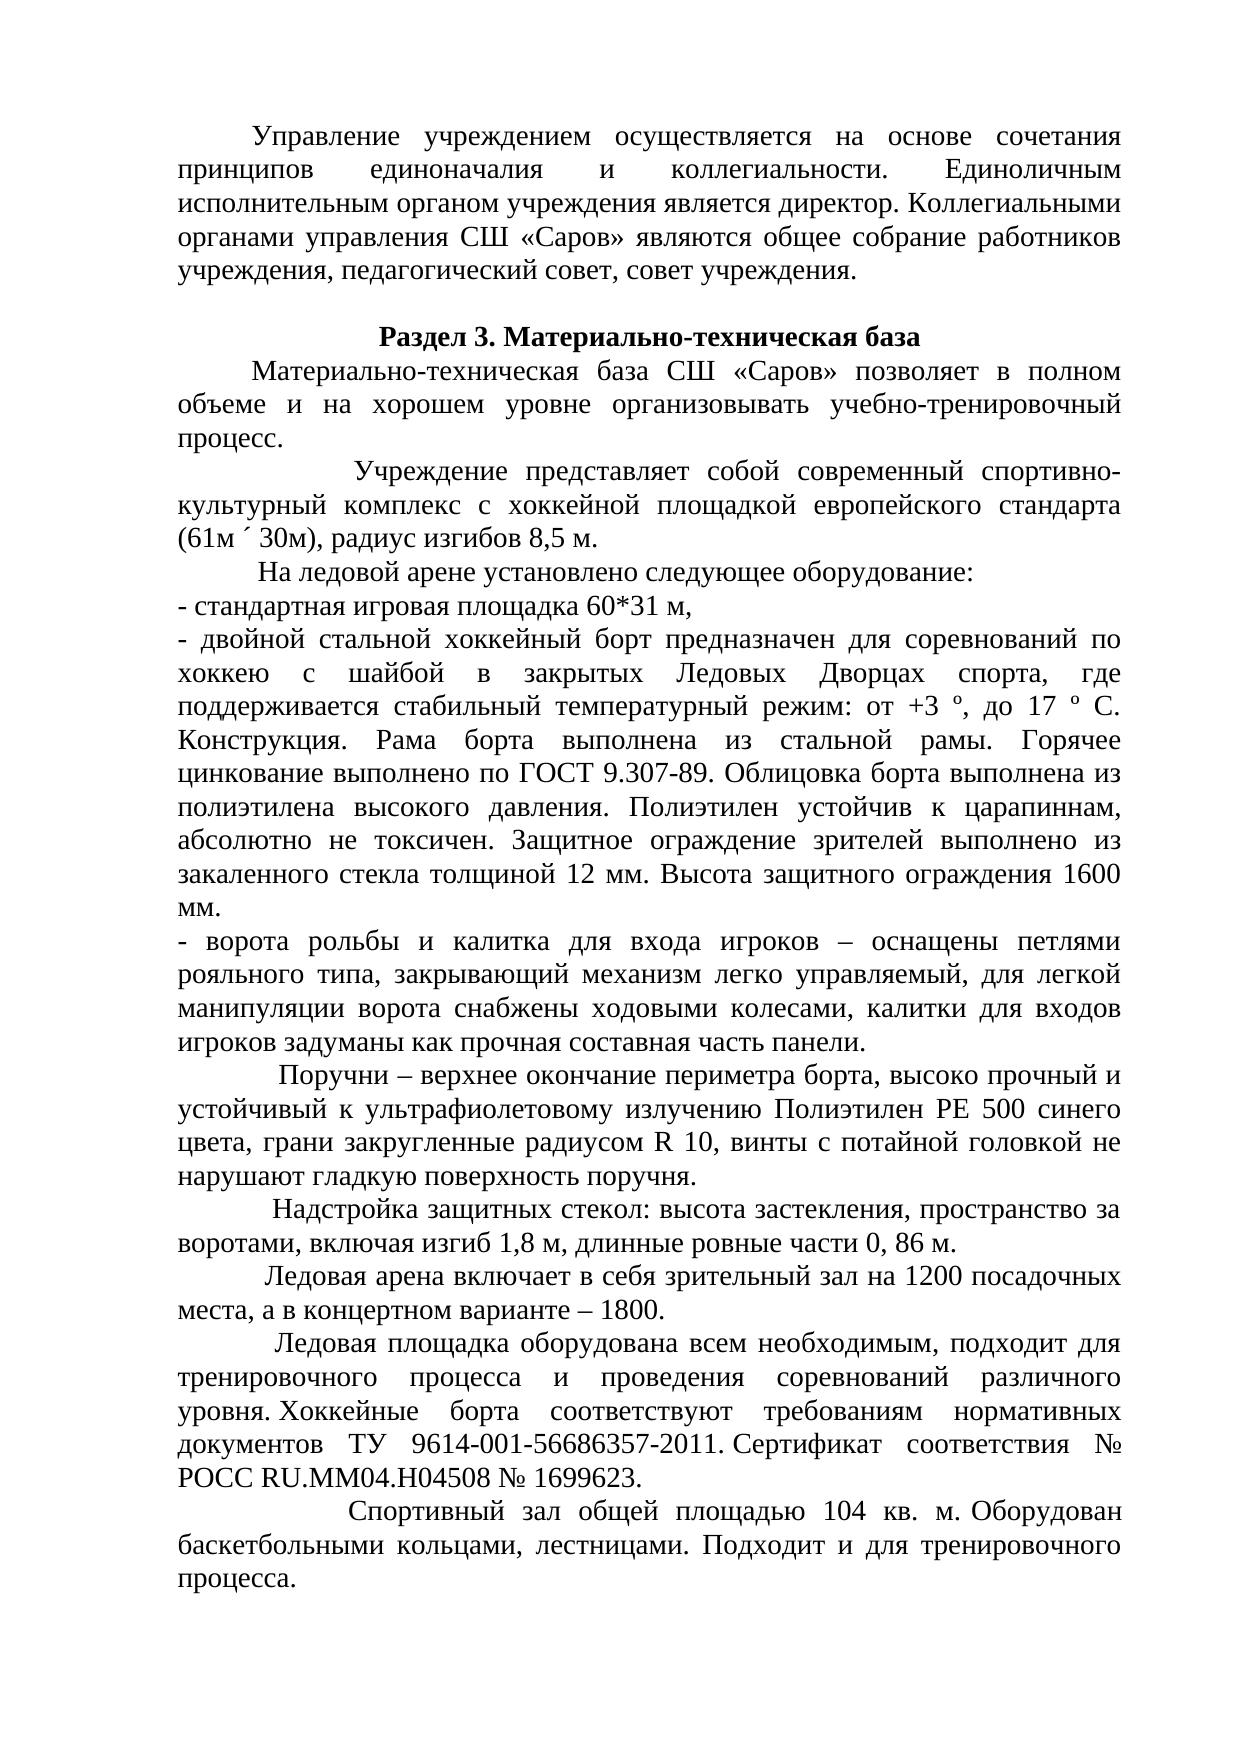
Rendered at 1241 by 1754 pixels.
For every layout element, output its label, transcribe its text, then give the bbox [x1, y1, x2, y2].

text - стандартная игровая площадка 60*31 м, [177, 588, 1122, 621]
text Ледовая арена включает в себя зрительный зал на 1200 посадочных места, а в концертном варианте – 1800. [177, 1258, 1122, 1326]
text Материально-техническая база СШ «Саров» позволяет в полном объеме и на хорошем уровне организовывать учебно-тренировочный процесс. [177, 353, 1122, 453]
text Раздел 3. Материально-техническая база [177, 319, 1122, 353]
text Учреждение представляет собой современный спортивно-культурный комплекс с хоккейной площадкой европейского стандарта (61м ´ 30м), радиус изгибов 8,5 м. [177, 453, 1122, 554]
text Поручни – верхнее окончание периметра борта, высоко прочный и устойчивый к ультрафиолетовому излучению Полиэтилен РЕ 500 синего цвета, грани закругленные радиусом R 10, винты с потайной головкой не нарушают гладкую поверхность поручня. [177, 1057, 1122, 1191]
text Управление учреждением осуществляется на основе сочетания принципов единоначалия и коллегиальности. Единоличным исполнительным органом учреждения является директор. Коллегиальными органами управления СШ «Саров» являются общее собрание работников учреждения, педагогический совет, совет учреждения. [177, 118, 1122, 286]
text На ледовой арене установлено следующее оборудование: [177, 554, 1122, 588]
text - ворота рольбы и калитка для входа игроков – оснащены петлями рояльного типа, закрывающий механизм легко управляемый, для легкой манипуляции ворота снабжены ходовыми колесами, калитки для входов игроков задуманы как прочная составная часть панели. [177, 923, 1122, 1057]
text Надстройка защитных стекол: высота застекления, пространство за воротами, включая изгиб 1,8 м, длинные ровные части 0, 86 м. [177, 1191, 1122, 1258]
text Спортивный зал общей площадью 104 кв. м. Оборудован баскетбольными кольцами, лестницами. Подходит и для тренировочного процесса. [177, 1493, 1122, 1594]
text Ледовая площадка оборудована всем необходимым, подходит для тренировочного процесса и проведения соревнований различного уровня. Хоккейные борта соответствуют требованиям нормативных документов ТУ 9614-001-56686357-2011. Сертификат соответствия № РOCC RU.ММ04.H04508 № 1699623. [177, 1326, 1122, 1493]
text - двойной стальной хоккейный борт предназначен для соревнований по хоккею с шайбой в закрытых Ледовых Дворцах спорта, где поддерживается стабильный температурный режим: от +3 º, до 17 º С. Конструкция. Рама борта выполнена из стальной рамы. Горячее цинкование выполнено по ГОСТ 9.307-89. Облицовка борта выполнена из полиэтилена высокого давления. Полиэтилен устойчив к царапиннам, абсолютно не токсичен. Защитное ограждение зрителей выполнено из закаленного стекла толщиной 12 мм. Высота защитного ограждения 1600 мм. [177, 621, 1122, 923]
